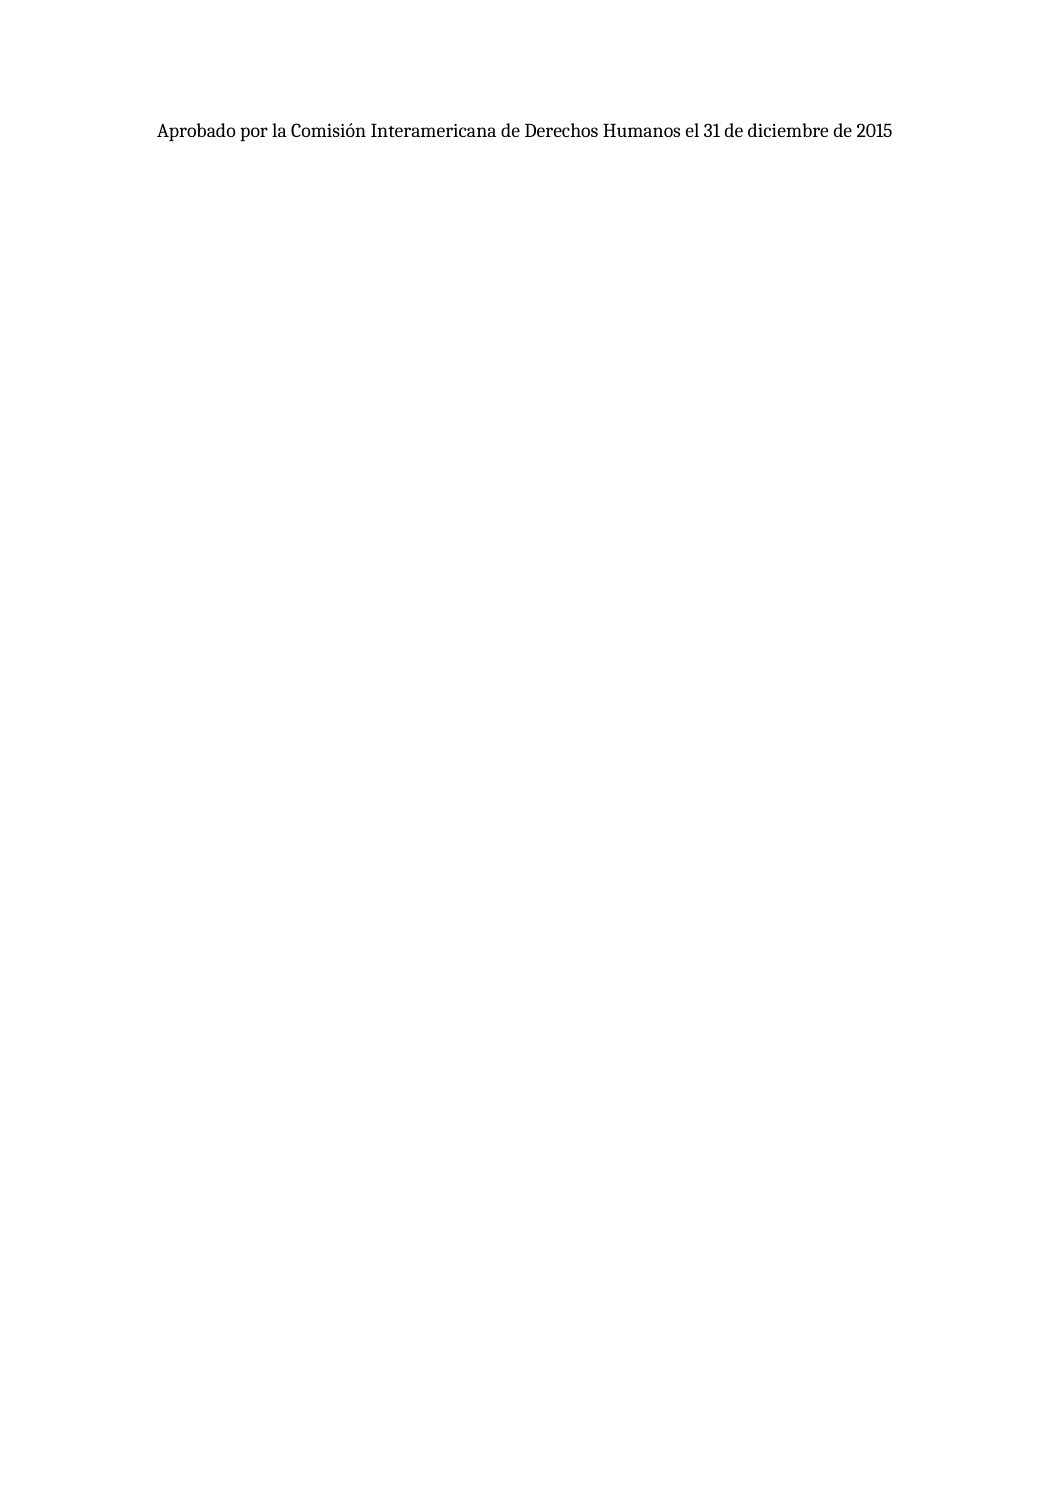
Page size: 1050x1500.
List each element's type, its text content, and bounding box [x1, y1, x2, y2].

text Aprobado por la Comisión Interamericana de Derechos Humanos el 31 de diciembre de 2015 [120, 120, 930, 143]
